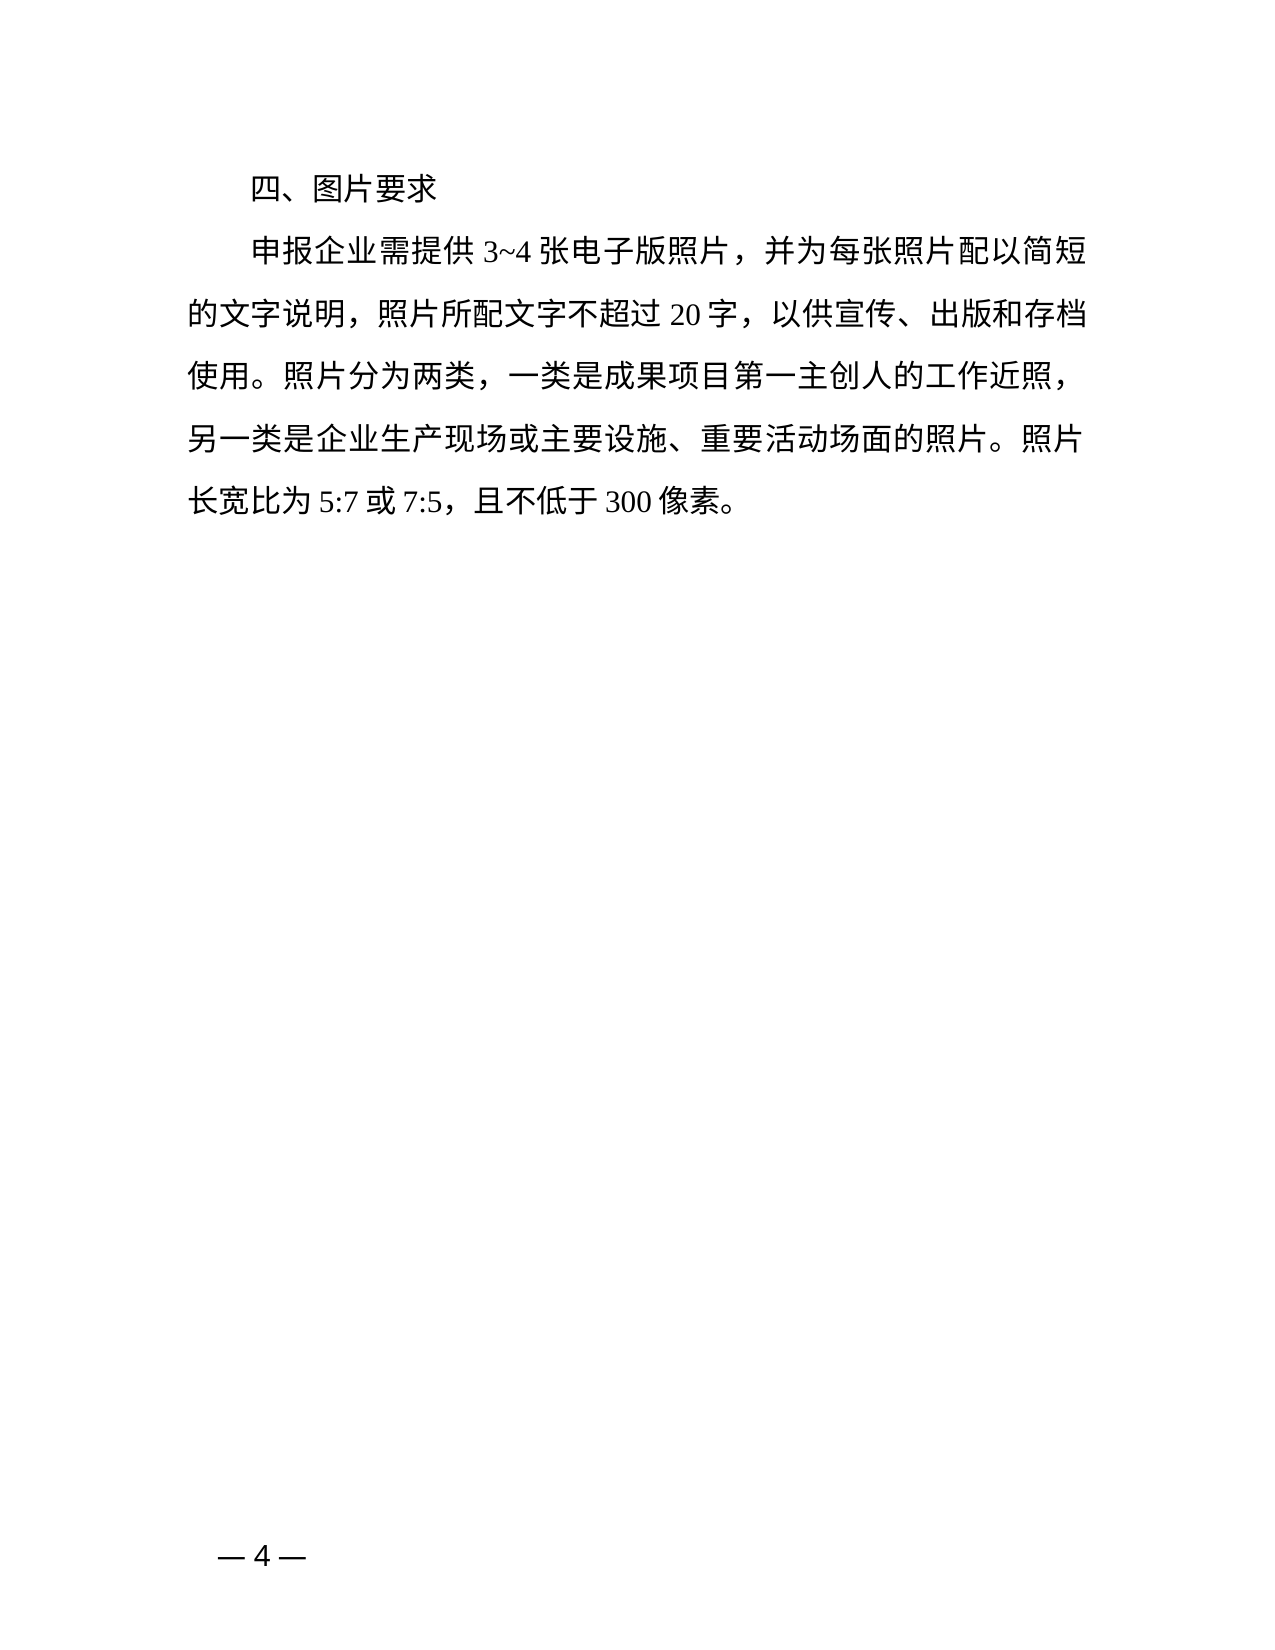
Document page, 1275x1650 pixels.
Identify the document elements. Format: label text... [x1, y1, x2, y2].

text 四、图片要求 [187, 150, 1087, 212]
text 申报企业需提供3~4张电子版照片，并为每张照片配以简短的文字说明，照片所配文字不超过20字，以供宣传、出版和存档使用。照片分为两类，一类是成果项目第一主创人的工作近照，另一类是企业生产现场或主要设施、重要活动场面的照片。照片长宽比为5:7或7:5，且不低于300像素。 [187, 212, 1087, 525]
